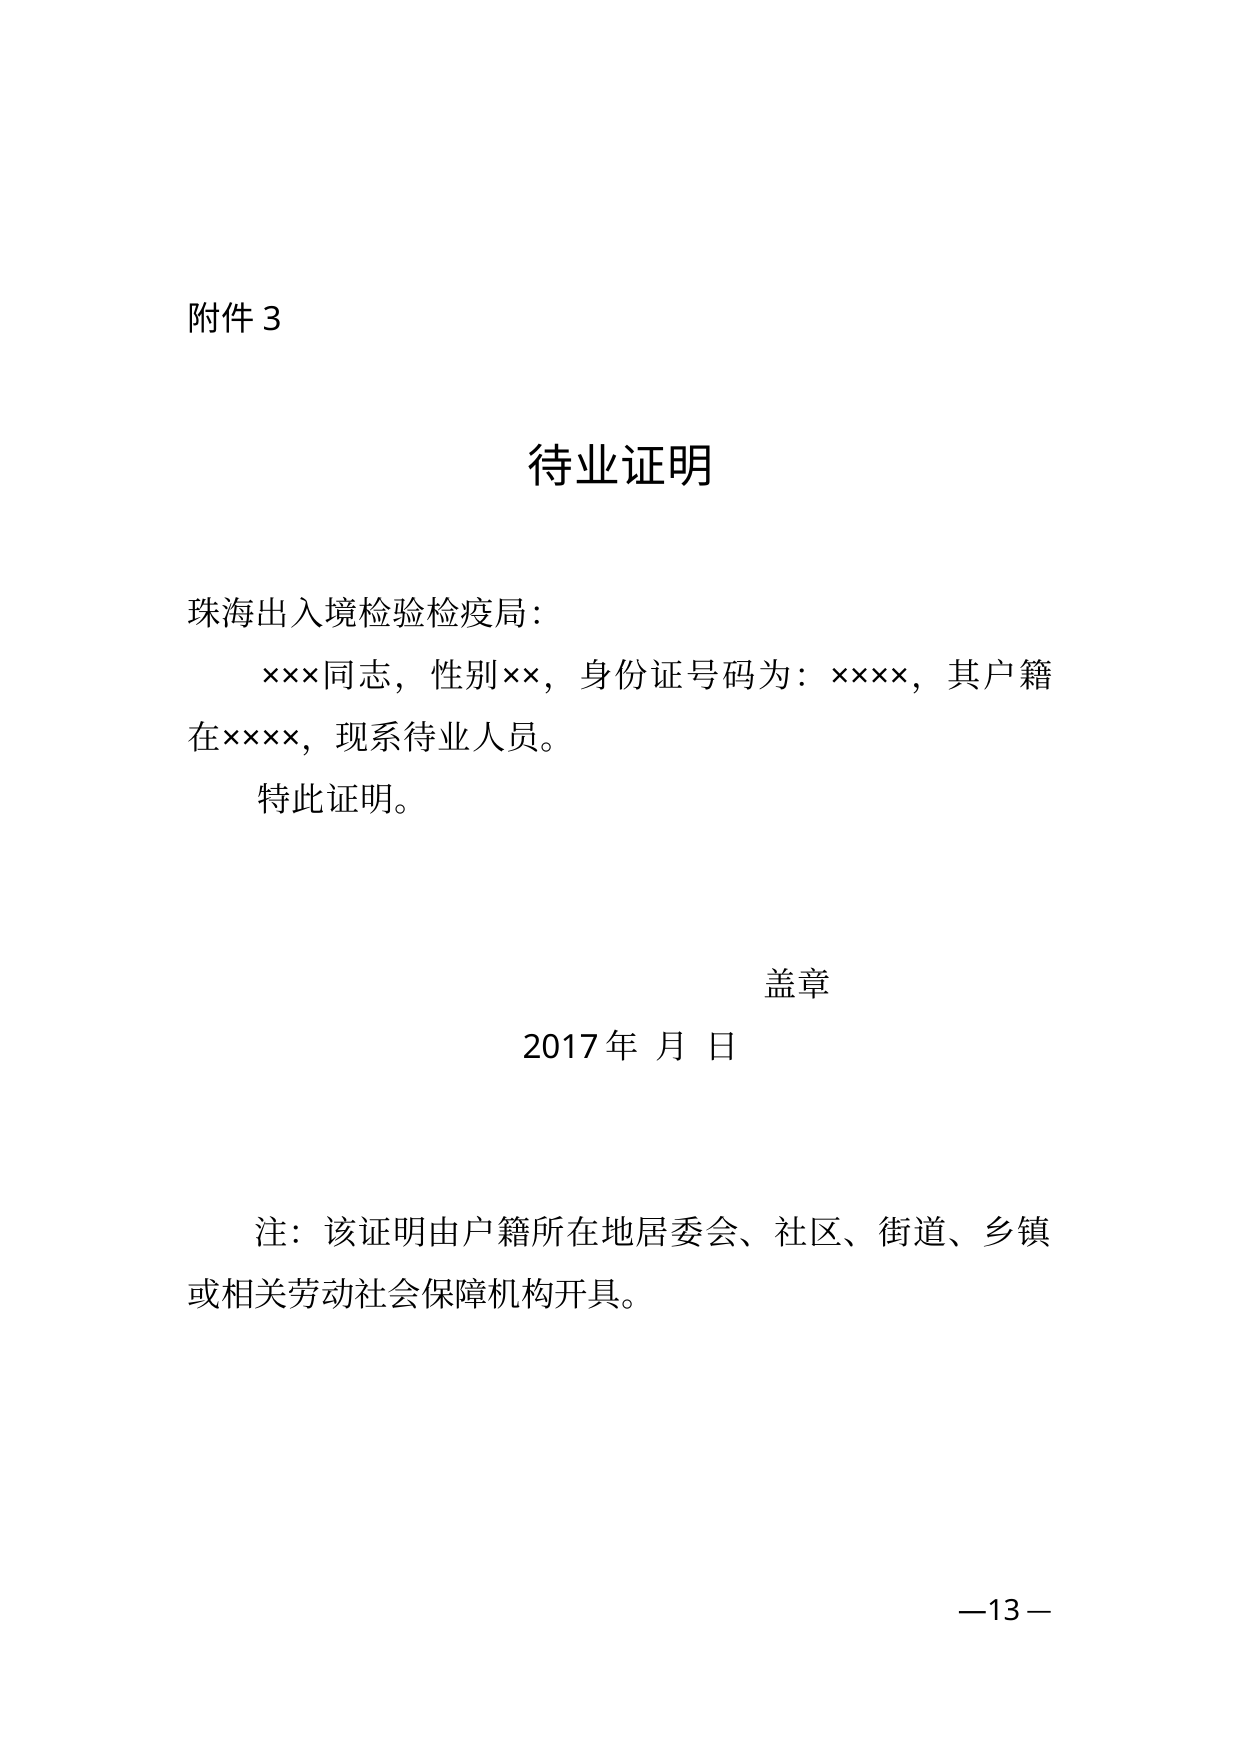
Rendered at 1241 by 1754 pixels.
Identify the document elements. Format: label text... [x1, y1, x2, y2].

text 珠海出入境检验检疫局： [187, 576, 1053, 638]
text 待业证明 [187, 413, 1053, 511]
text 注：该证明由户籍所在地居委会、社区、街道、乡镇或相关劳动社会保障机构开具。 [187, 1194, 1053, 1318]
text 附件3 [187, 283, 1053, 348]
text 2017年 月 日 [187, 1009, 1053, 1071]
text 盖章 [187, 947, 1053, 1009]
text ×××同志，性别××，身份证号码为：××××，其户籍在××××，现系待业人员。 [187, 638, 1053, 761]
text 特此证明。 [187, 761, 1053, 823]
